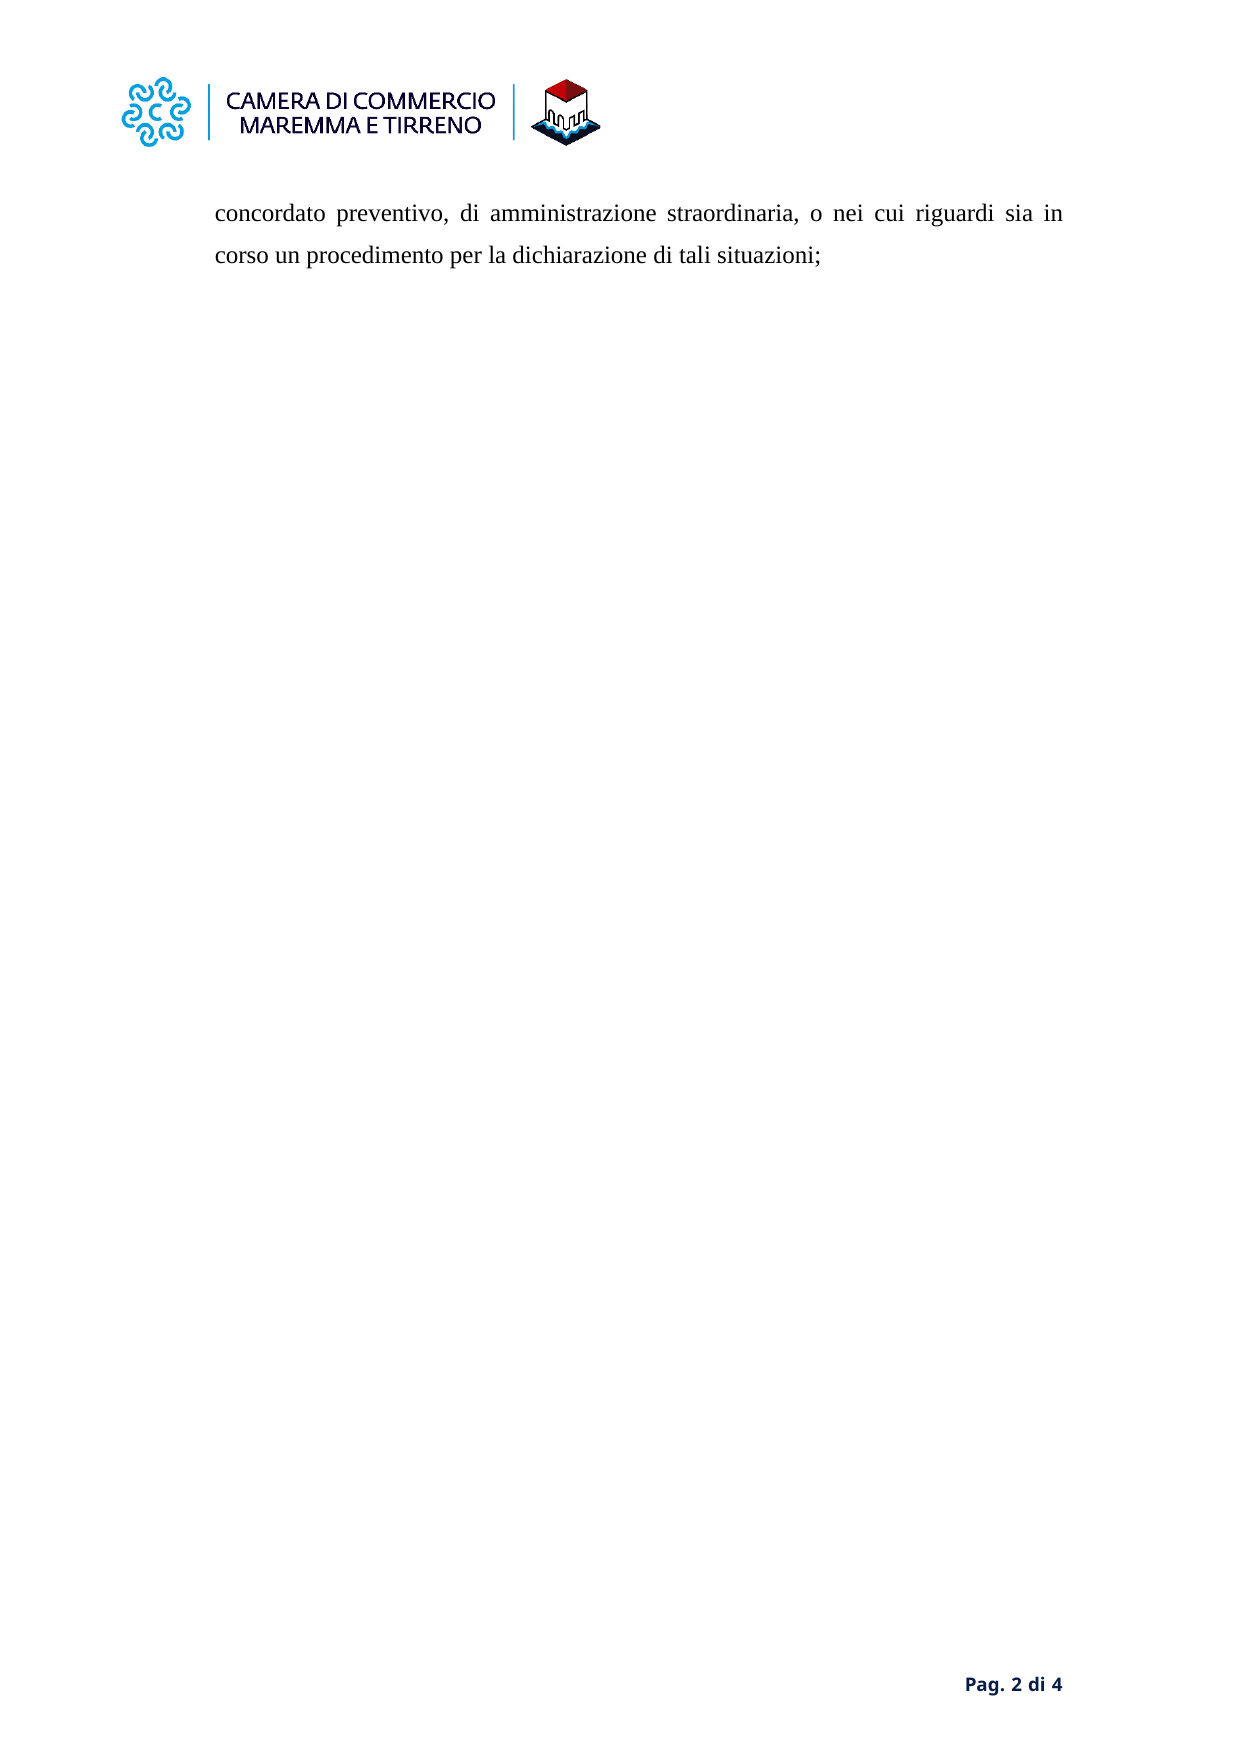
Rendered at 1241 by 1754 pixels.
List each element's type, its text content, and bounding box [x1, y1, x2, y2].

picture [121, 77, 601, 147]
